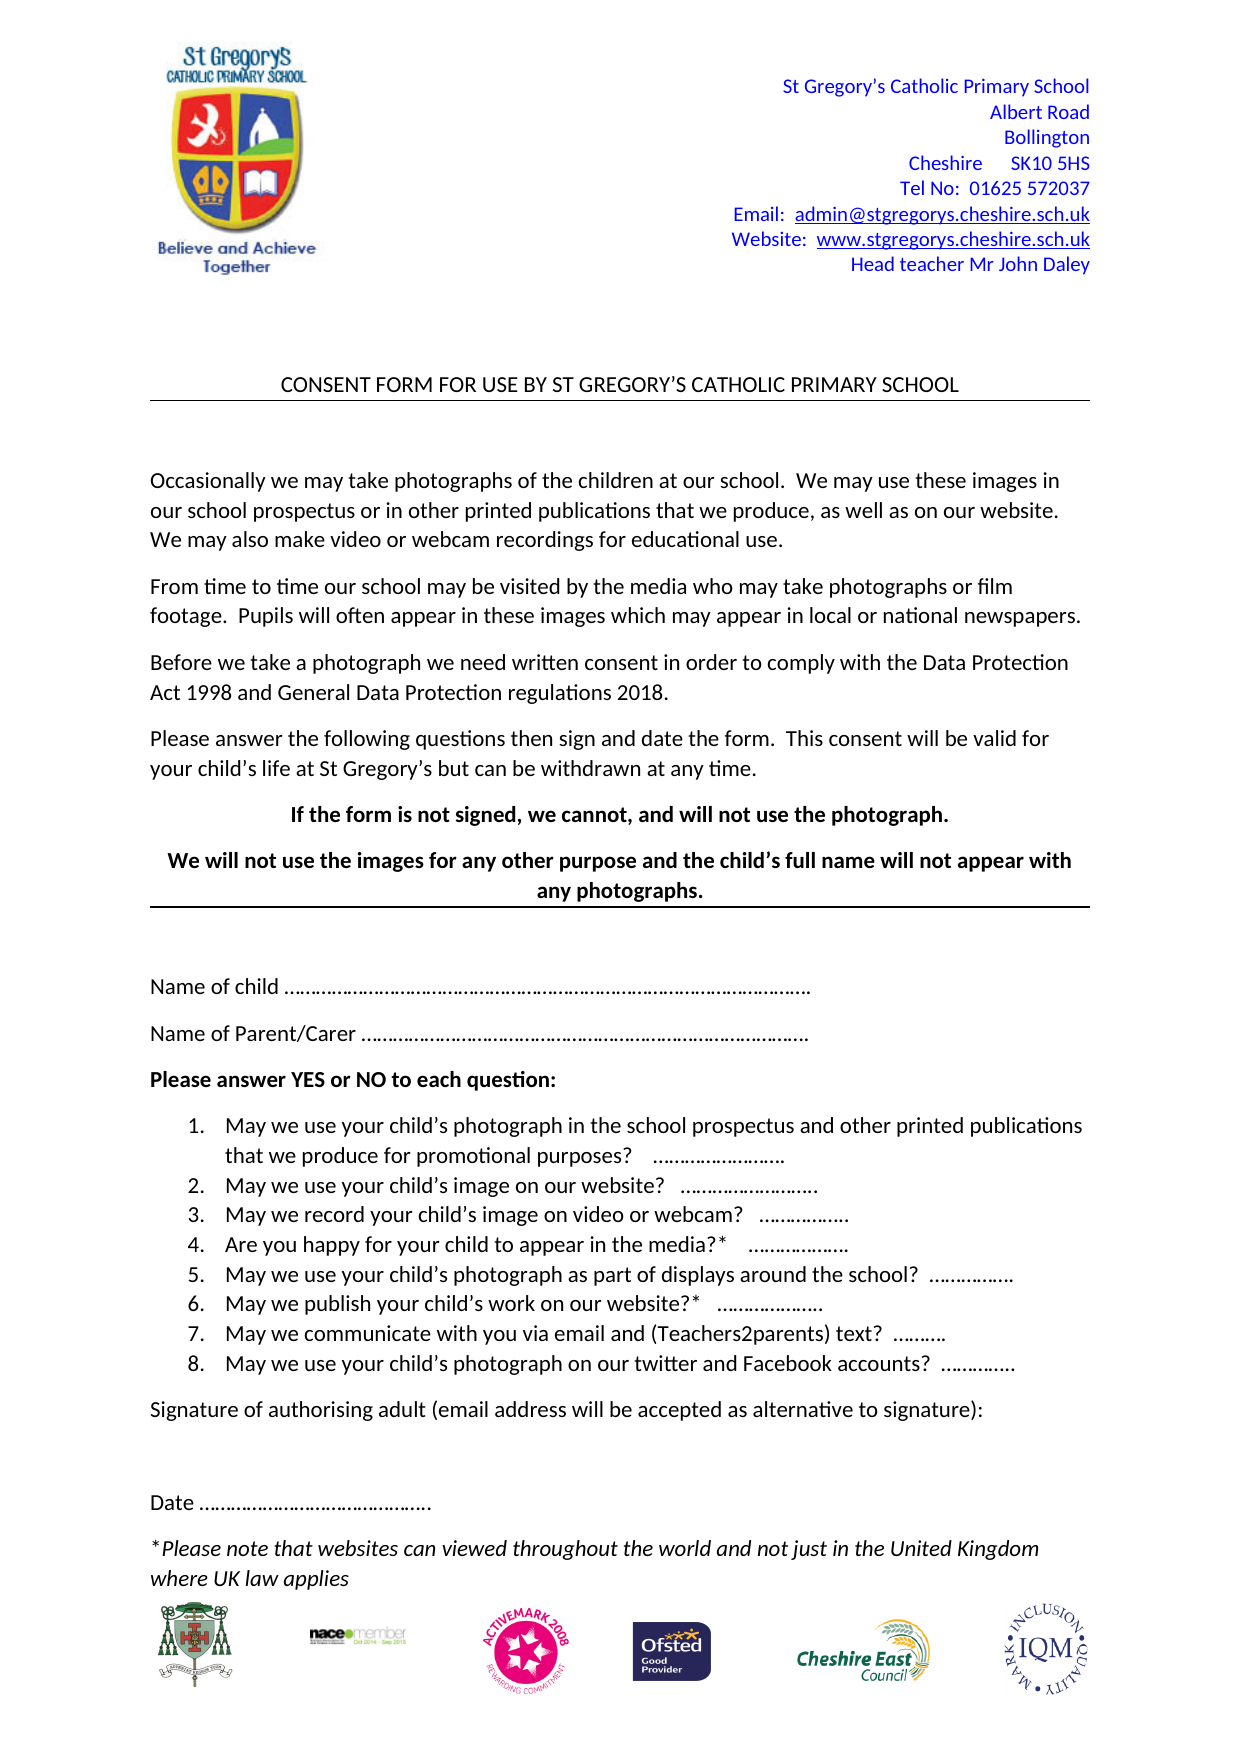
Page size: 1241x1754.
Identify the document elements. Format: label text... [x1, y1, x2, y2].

text Date …………………………………….. [150, 1488, 1090, 1516]
picture [150, 1595, 235, 1686]
picture [470, 1601, 579, 1700]
text CONSENT FORM FOR USE BY ST GREGORY’S CATHOLIC PRIMARY SCHOOL [150, 370, 1090, 400]
text Signature of authorising adult (email address will be accepted as alternative to signature): [150, 1395, 1090, 1423]
list May we use your child’s photograph as part of displays around the school? ……………. [187, 1260, 1090, 1288]
picture [632, 1622, 711, 1681]
text We will not use the images for any other purpose and the child’s full name will not appear with any photographs. [150, 846, 1090, 906]
list May we publish your child’s work on our website?* ……………….. [187, 1289, 1090, 1318]
text Please answer YES or NO to each question: [150, 1065, 1090, 1093]
text *Please note that websites can viewed throughout the world and not just in the United Kingdom where UK law applies [150, 1534, 1090, 1592]
text If the form is not signed, we cannot, and will not use the photograph. [150, 800, 1090, 828]
picture [793, 1606, 934, 1694]
picture [104, 21, 361, 316]
text Occasionally we may take photographs of the children at our school. We may use these images in our school prospectus or in other printed publications that we produce, as well as on our website. We may also make video or webcam recordings for educational use. [150, 466, 1090, 553]
text From time to time our school may be visited by the media who may take photographs or film footage. Pupils will often appear in these images which may appear in local or national newspapers. [150, 572, 1090, 629]
text Before we take a photograph we need written consent in order to comply with the Data Protection Act 1998 and General Data Protection regulations 2018. [150, 648, 1090, 706]
list May we record your child’s image on video or webcam? …………….. [187, 1201, 1090, 1228]
list Are you happy for your child to appear in the media?* ………………. [187, 1230, 1090, 1258]
list May we use your child’s photograph in the school prospectus and other printed publications that we produce for promotional purposes? ……………………. [187, 1111, 1090, 1169]
list May we use your child’s image on our website? …………………….. [187, 1171, 1090, 1199]
text Name of child ………………………………………………………………………………………. [150, 972, 1090, 1000]
list May we use your child’s photograph on our twitter and Facebook accounts? ………….. [187, 1349, 1090, 1377]
picture [307, 1624, 409, 1647]
text Name of Parent/Carer …………………………………………………………………………. [150, 1019, 1090, 1047]
list May we communicate with you via email and (Teachers2parents) text? ………. [187, 1319, 1090, 1347]
picture [1004, 1603, 1088, 1695]
text Please answer the following questions then sign and date the form. This consent will be valid for your child’s life at St Gregory’s but can be withdrawn at any time. [150, 724, 1090, 782]
